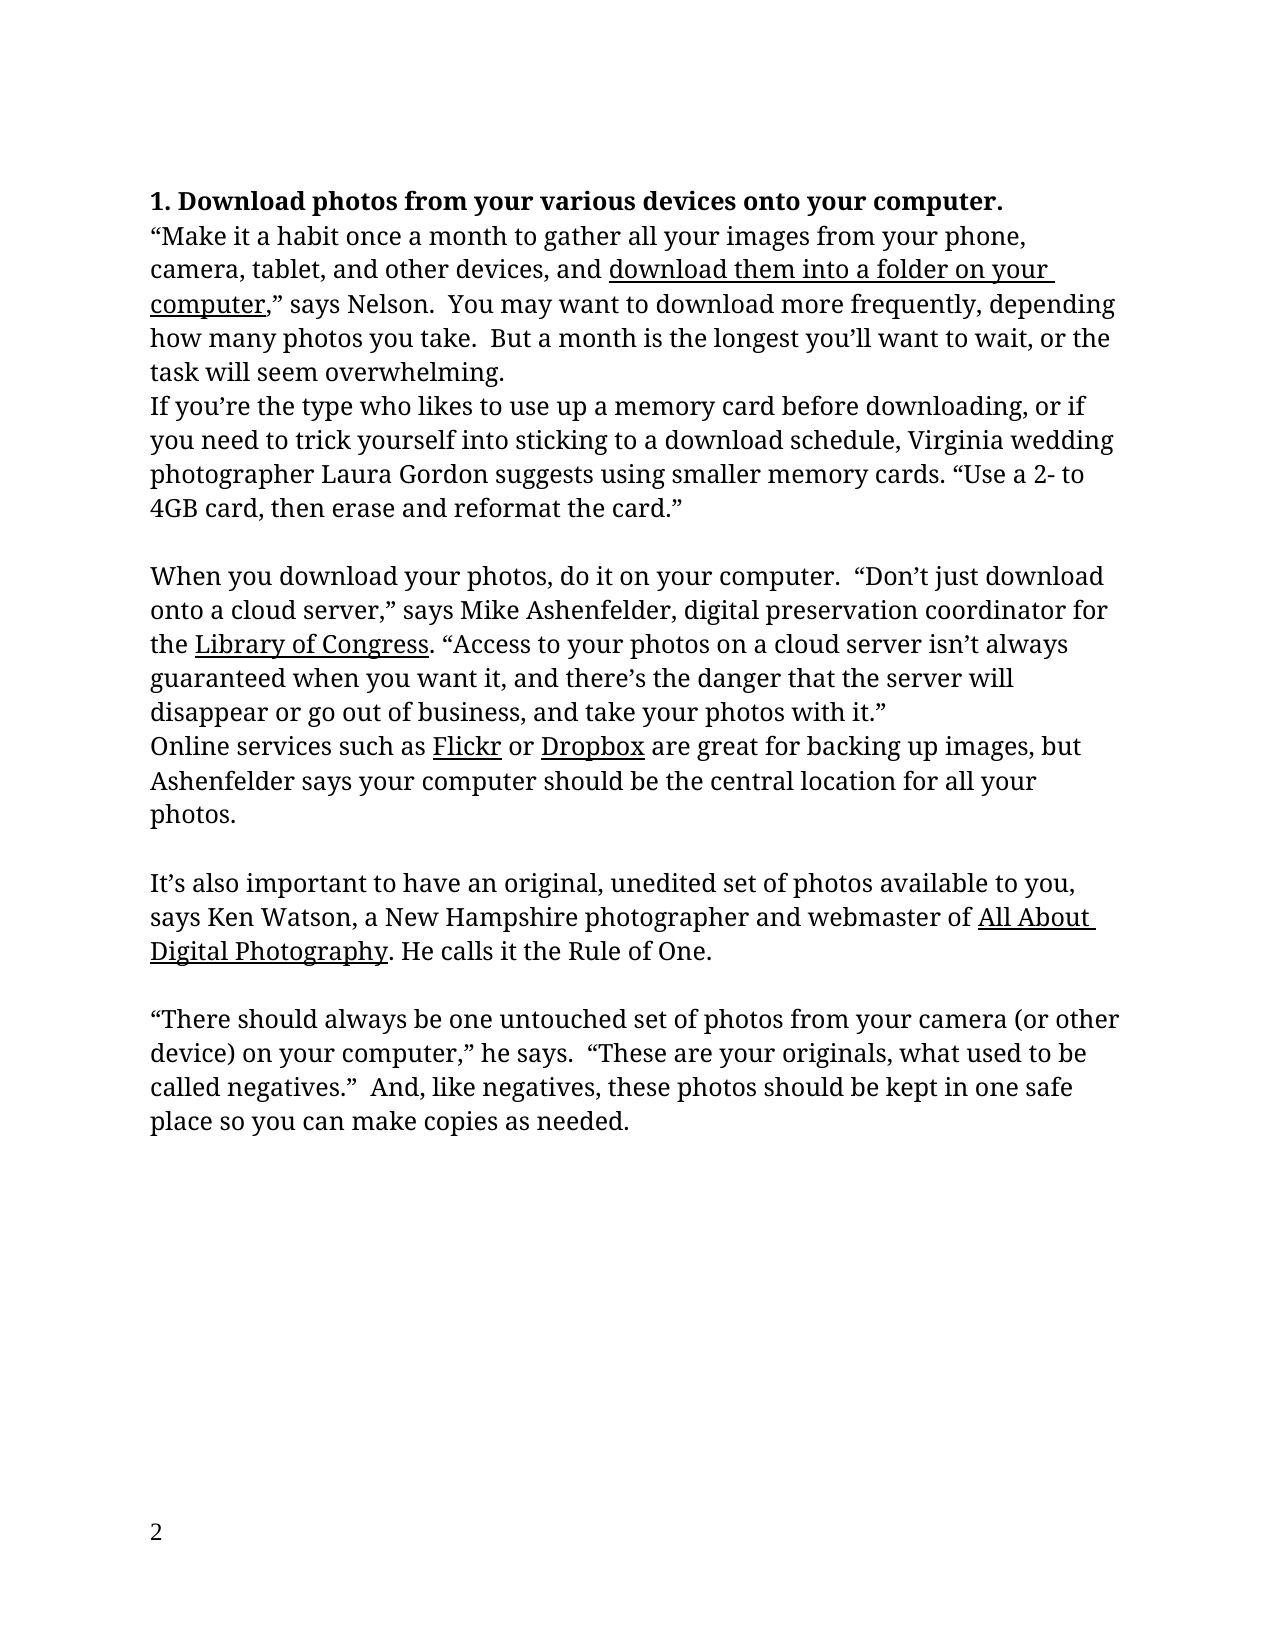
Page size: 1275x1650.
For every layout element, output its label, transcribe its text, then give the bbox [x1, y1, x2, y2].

text “There should always be one untouched set of photos from your camera (or other device) on your computer,” he says. “These are your originals, what used to be called negatives.” And, like negatives, these photos should be kept in one safe place so you can make copies as needed. [150, 1002, 1125, 1138]
text “Make it a habit once a month to gather all your images from your phone, camera, tablet, and other devices, and download them into a folder on your computer,” says Nelson. You may want to download more frequently, depending how many photos you take. But a month is the longest you’ll want to wait, or the task will seem overwhelming. [150, 218, 1125, 388]
text It’s also important to have an original, unedited set of photos available to you, says Ken Watson, a New Hampshire photographer and webmaster of All About Digital Photography. He calls it the Rule of One. [150, 865, 1125, 967]
text Online services such as Flickr or Dropbox are great for backing up images, but Ashenfelder says your computer should be the central location for all your photos. [150, 729, 1125, 831]
text When you download your photos, do it on your computer. “Don’t just download onto a cloud server,” says Mike Ashenfelder, digital preservation coordinator for the Library of Congress. “Access to your photos on a cloud server isn’t always guaranteed when you want it, and there’s the danger that the server will disappear or go out of business, and take your photos with it.” [150, 559, 1125, 729]
text 1. Download photos from your various devices onto your computer. [150, 184, 1125, 218]
text If you’re the type who likes to use up a memory card before downloading, or if you need to trick yourself into sticking to a download schedule, Virginia wedding photographer Laura Gordon suggests using smaller memory cards. “Use a 2- to 4GB card, then erase and reformat the card.” [150, 388, 1125, 525]
